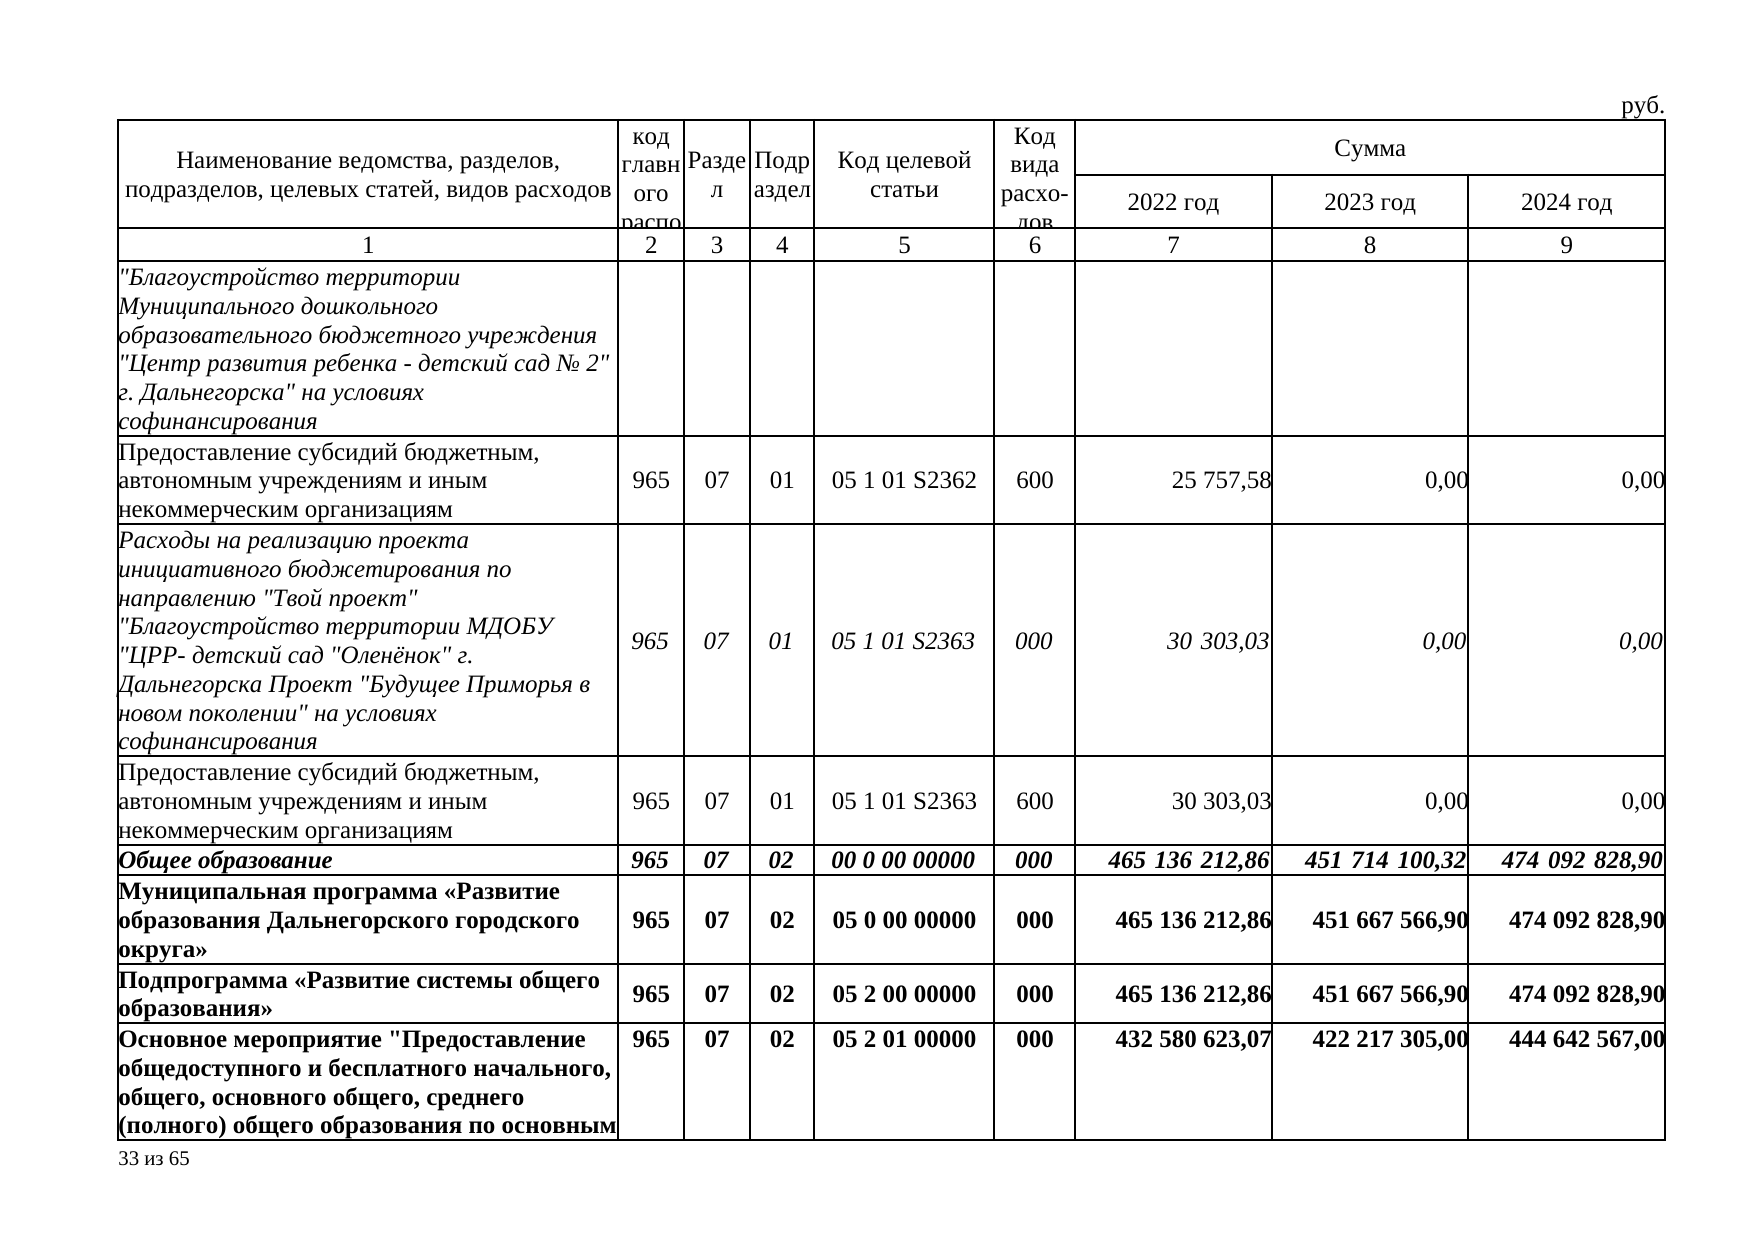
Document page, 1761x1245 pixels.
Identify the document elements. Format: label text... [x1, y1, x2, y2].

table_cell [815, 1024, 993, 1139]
table_cell 3 [685, 229, 749, 260]
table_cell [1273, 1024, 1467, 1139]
table_cell 2022 год [1076, 176, 1271, 227]
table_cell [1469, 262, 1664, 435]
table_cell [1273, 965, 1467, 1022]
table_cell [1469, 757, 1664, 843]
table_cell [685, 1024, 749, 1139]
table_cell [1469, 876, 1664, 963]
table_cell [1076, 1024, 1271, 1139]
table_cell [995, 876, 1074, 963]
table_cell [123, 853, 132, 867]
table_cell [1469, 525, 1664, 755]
table_cell 4 [751, 229, 813, 260]
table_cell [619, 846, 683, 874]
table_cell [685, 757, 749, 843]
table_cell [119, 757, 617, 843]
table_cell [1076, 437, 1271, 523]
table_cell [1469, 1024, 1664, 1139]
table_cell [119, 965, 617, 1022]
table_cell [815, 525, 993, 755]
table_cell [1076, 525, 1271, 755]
table_header руб. [118, 89, 1665, 119]
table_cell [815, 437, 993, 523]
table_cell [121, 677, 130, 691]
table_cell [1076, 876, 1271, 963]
table_cell 1 [119, 229, 617, 260]
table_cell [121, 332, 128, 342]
table_cell Наименование ведомства, разделов, подразделов, целевых статей, видов расходов [119, 121, 617, 227]
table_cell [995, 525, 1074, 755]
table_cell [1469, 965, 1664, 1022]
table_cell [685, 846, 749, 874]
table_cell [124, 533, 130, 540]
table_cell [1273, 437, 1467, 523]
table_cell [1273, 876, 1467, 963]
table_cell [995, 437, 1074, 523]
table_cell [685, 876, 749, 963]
table_cell 2 [619, 229, 683, 260]
table_cell 9 [1469, 229, 1664, 260]
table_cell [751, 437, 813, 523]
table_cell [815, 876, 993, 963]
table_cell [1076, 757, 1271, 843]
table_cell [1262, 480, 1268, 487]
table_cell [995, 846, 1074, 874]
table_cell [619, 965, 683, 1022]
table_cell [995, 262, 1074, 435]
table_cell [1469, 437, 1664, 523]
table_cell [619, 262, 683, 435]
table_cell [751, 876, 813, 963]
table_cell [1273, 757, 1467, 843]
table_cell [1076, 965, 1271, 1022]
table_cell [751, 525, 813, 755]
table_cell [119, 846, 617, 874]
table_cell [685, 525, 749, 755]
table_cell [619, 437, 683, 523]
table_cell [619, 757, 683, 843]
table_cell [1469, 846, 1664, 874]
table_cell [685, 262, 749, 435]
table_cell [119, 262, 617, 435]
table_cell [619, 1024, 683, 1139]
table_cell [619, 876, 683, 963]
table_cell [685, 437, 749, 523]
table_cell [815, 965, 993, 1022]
table_cell Код целевой статьи [815, 121, 993, 227]
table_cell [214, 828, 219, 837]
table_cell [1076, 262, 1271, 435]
table_cell 2024 год [1469, 176, 1664, 227]
table_cell Подраздел [751, 121, 813, 227]
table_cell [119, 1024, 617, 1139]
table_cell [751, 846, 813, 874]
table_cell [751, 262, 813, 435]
table_cell Код вида расхо- дов [995, 121, 1074, 227]
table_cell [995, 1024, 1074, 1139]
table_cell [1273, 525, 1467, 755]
table_cell 2023 год [1273, 176, 1467, 227]
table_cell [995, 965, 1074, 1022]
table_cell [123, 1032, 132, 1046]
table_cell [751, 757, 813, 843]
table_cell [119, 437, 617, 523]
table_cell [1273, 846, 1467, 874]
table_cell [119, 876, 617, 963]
table_cell 8 [1273, 229, 1467, 260]
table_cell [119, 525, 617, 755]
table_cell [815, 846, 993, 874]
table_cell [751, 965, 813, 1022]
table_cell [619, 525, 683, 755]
table_cell Раздел [685, 121, 749, 227]
table_cell Сумма [1076, 121, 1664, 173]
table_cell 5 [815, 229, 993, 260]
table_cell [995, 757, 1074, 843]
table_cell код главного распорядителя [619, 121, 683, 227]
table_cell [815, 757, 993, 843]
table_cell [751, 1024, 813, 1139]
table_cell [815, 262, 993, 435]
table_cell 7 [1076, 229, 1271, 260]
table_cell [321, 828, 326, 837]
table_cell 6 [995, 229, 1074, 260]
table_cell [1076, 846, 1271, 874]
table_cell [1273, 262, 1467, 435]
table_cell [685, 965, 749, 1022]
